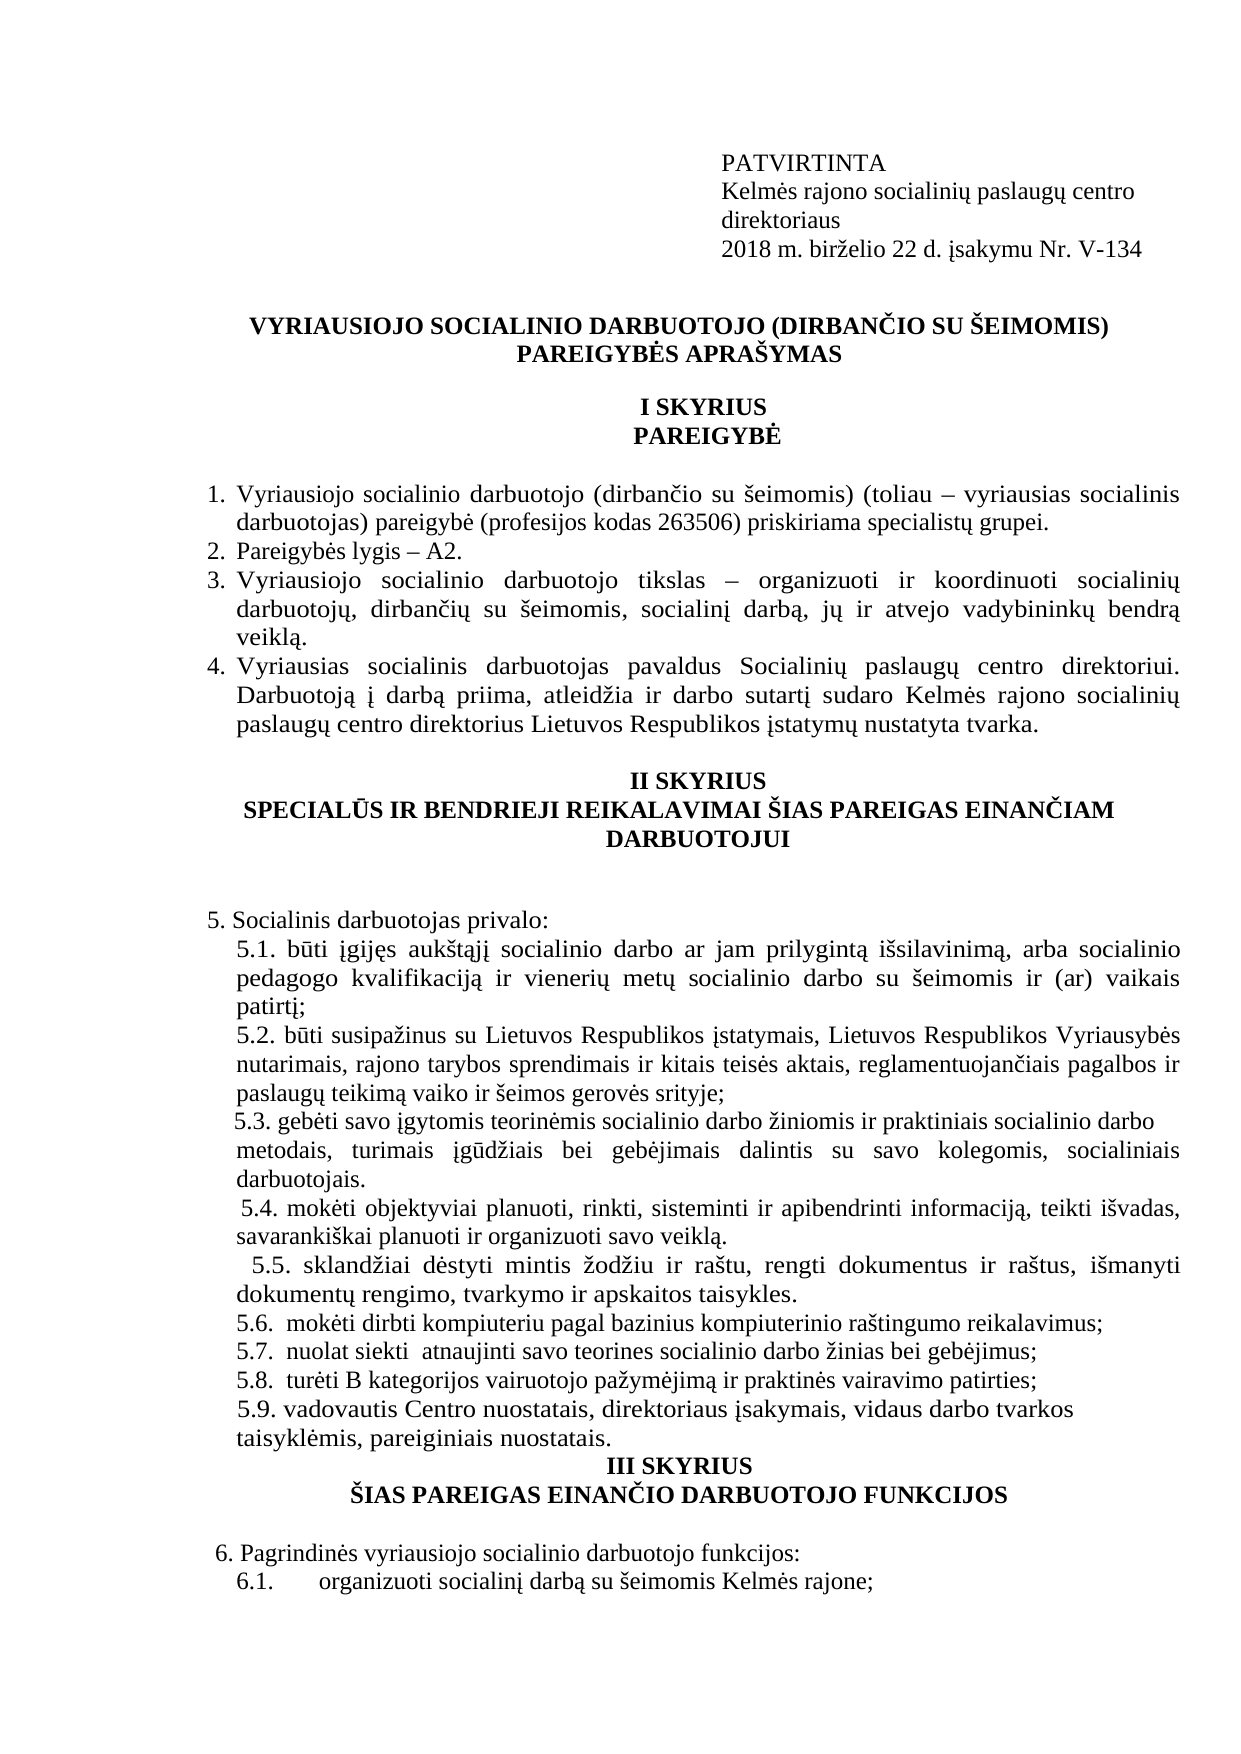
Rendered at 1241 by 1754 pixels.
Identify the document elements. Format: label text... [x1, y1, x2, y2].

list Vyriausias socialinis darbuotojas pavaldus Socialinių paslaugų centro direktoriui. Darbuotoją į darbą priima, atleidžia ir darbo sutartį sudaro Kelmės rajono socialinių paslaugų centro direktorius Lietuvos Respublikos įstatymų nustatyta tvarka. [207, 651, 1181, 737]
list Vyriausiojo socialinio darbuotojo tikslas – organizuoti ir koordinuoti socialinių darbuotojų, dirbančių su šeimomis, socialinį darbą, jų ir atvejo vadybininkų bendrą veiklą. [207, 565, 1181, 651]
subtitle Vyriausiojo socialinio darbuotojo (dirbančio su šeimomis) (toliau – vyriausias socialinis darbuotojas) pareigybė (profesijos kodas 263506) priskiriama specialistų grupei. [207, 479, 1181, 536]
text Kelmės rajono socialinių paslaugų centro [177, 176, 1181, 205]
list organizuoti socialinį darbą su šeimomis Kelmės rajone; [236, 1566, 1181, 1595]
subtitle VYRIAUSIOJO SOCIALINIO DARBUOTOJO (DIRBANČIO SU ŠEIMOMIS) [177, 311, 1181, 339]
text 5.3. gebėti savo įgytomis teorinėmis socialinio darbo žiniomis ir praktiniais socialinio darbo [215, 1106, 1181, 1135]
text III SKYRIUS [177, 1451, 1181, 1480]
text 5.5. sklandžiai dėstyti mintis žodžiu ir raštu, rengti dokumentus ir raštus, išmanyti dokumentų rengimo, tvarkymo ir apskaitos taisykles. [215, 1250, 1181, 1308]
text 2018 m. birželio 22 d. įsakymu Nr. V-134 [177, 234, 1181, 263]
subtitle SPECIALŪS IR BENDRIEJI REIKALAVIMAI ŠIAS PAREIGAS EINANČIAM [177, 795, 1181, 824]
text metodais, turimais įgūdžiais bei gebėjimais dalintis su savo kolegomis, socialiniais darbuotojais. [177, 1135, 1181, 1193]
subtitle PAREIGYBĖS APRAŠYMAS [177, 339, 1181, 368]
text 5.1. būti įgijęs aukštąjį socialinio darbo ar jam prilygintą išsilavinimą, arba socialinio pedagogo kvalifikaciją ir vienerių metų socialinio darbo su šeimomis ir (ar) vaikais patirtį; [177, 934, 1181, 1020]
subtitle II SKYRIUS [177, 766, 1181, 795]
subtitle PAREIGYBĖ [215, 421, 1181, 450]
text ŠIAS PAREIGAS EINANČIO DARBUOTOJO FUNKCIJOS [177, 1480, 1181, 1509]
text PATVIRTINTA [177, 148, 1181, 176]
text 5.8. turėti B kategorijos vairuotojo pažymėjimą ir praktinės vairavimo patirties; [177, 1365, 1181, 1394]
subtitle Pareigybės lygis – A2. [207, 536, 1181, 565]
subtitle DARBUOTOJUI [177, 824, 1181, 852]
text direktoriaus [177, 205, 1181, 234]
subtitle I SKYRIUS [290, 392, 1181, 421]
text 5.6. mokėti dirbti kompiuteriu pagal bazinius kompiuterinio raštingumo reikalavimus; [177, 1308, 1181, 1336]
text 5.2. būti susipažinus su Lietuvos Respublikos įstatymais, Lietuvos Respublikos Vyriausybės nutarimais, rajono tarybos sprendimais ir kitais teisės aktais, reglamentuojančiais pagalbos ir paslaugų teikimą vaiko ir šeimos gerovės srityje; [177, 1020, 1181, 1106]
text 5.7. nuolat siekti atnaujinti savo teorines socialinio darbo žinias bei gebėjimus; [177, 1336, 1181, 1365]
text 5.9. vadovautis Centro nuostatais, direktoriaus įsakymais, vidaus darbo tvarkos taisyklėmis, pareiginiais nuostatais. [177, 1394, 1181, 1451]
text 5. Socialinis darbuotojas privalo: [177, 905, 1181, 934]
text 5.4. mokėti objektyviai planuoti, rinkti, sisteminti ir apibendrinti informaciją, teikti išvadas, savarankiškai planuoti ir organizuoti savo veiklą. [215, 1193, 1181, 1250]
text 6. Pagrindinės vyriausiojo socialinio darbuotojo funkcijos: [177, 1538, 1181, 1566]
